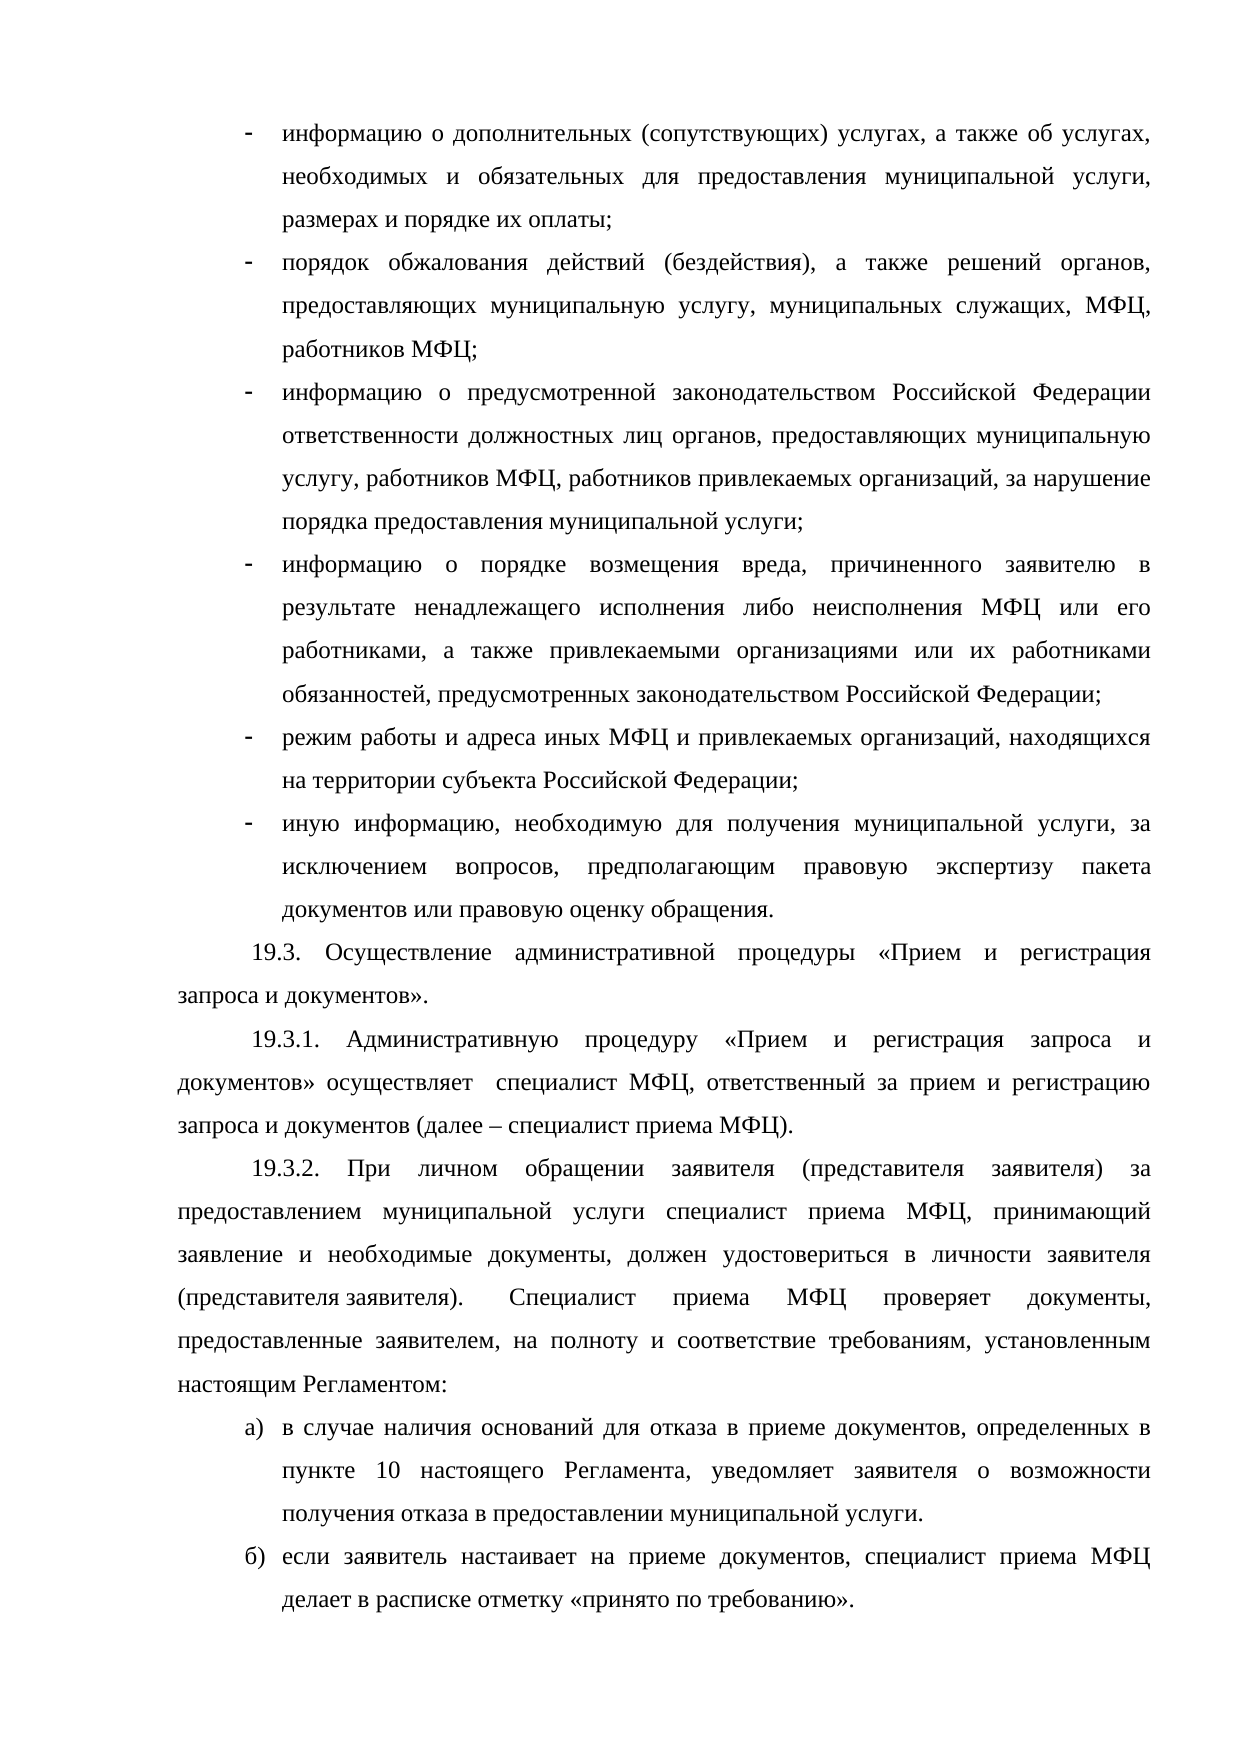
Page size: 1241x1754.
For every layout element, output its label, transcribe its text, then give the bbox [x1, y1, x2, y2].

list если заявитель настаивает на приеме документов, специалист приема МФЦ делает в расписке отметку «принято по требованию». [244, 1541, 1152, 1613]
list в случае наличия оснований для отказа в приеме документов, определенных в пункте 10 настоящего Регламента, уведомляет заявителя о возможности получения отказа в предоставлении муниципальной услуги. [244, 1412, 1152, 1527]
text 19.3.1. Административную процедуру «Прием и регистрация запроса и документов» осуществляет специалист МФЦ, ответственный за прием и регистрацию запроса и документов (далее – специалист приема МФЦ). [177, 1024, 1152, 1139]
list порядок обжалования действий (бездействия), а также решений органов, предоставляющих муниципальную услугу, муниципальных служащих, МФЦ, работников МФЦ; [244, 247, 1152, 362]
list информацию о дополнительных (сопутствующих) услугах, а также об услугах, необходимых и обязательных для предоставления муниципальной услуги, размерах и порядке их оплаты; [244, 118, 1152, 233]
list режим работы и адреса иных МФЦ и привлекаемых организаций, находящихся на территории субъекта Российской Федерации; [244, 722, 1152, 794]
text 19.3.2. При личном обращении заявителя (представителя заявителя) за предоставлением муниципальной услуги специалист приема МФЦ, принимающий заявление и необходимые документы, должен удостовериться в личности заявителя (представителя заявителя). Специалист приема МФЦ проверяет документы, предоставленные заявителем, на полноту и соответствие требованиям, установленным настоящим Регламентом: [177, 1153, 1152, 1397]
list информацию о предусмотренной законодательством Российской Федерации ответственности должностных лиц органов, предоставляющих муниципальную услугу, работников МФЦ, работников привлекаемых организаций, за нарушение порядка предоставления муниципальной услуги; [244, 377, 1152, 535]
list информацию о порядке возмещения вреда, причиненного заявителю в результате ненадлежащего исполнения либо неисполнения МФЦ или его работниками, а также привлекаемыми организациями или их работниками обязанностей, предусмотренных законодательством Российской Федерации; [244, 549, 1152, 707]
list иную информацию, необходимую для получения муниципальной услуги, за исключением вопросов, предполагающим правовую экспертизу пакета документов или правовую оценку обращения. [244, 808, 1152, 923]
list Осуществление административной процедуры «Прием и регистрация запроса и документов». [177, 937, 1152, 1009]
